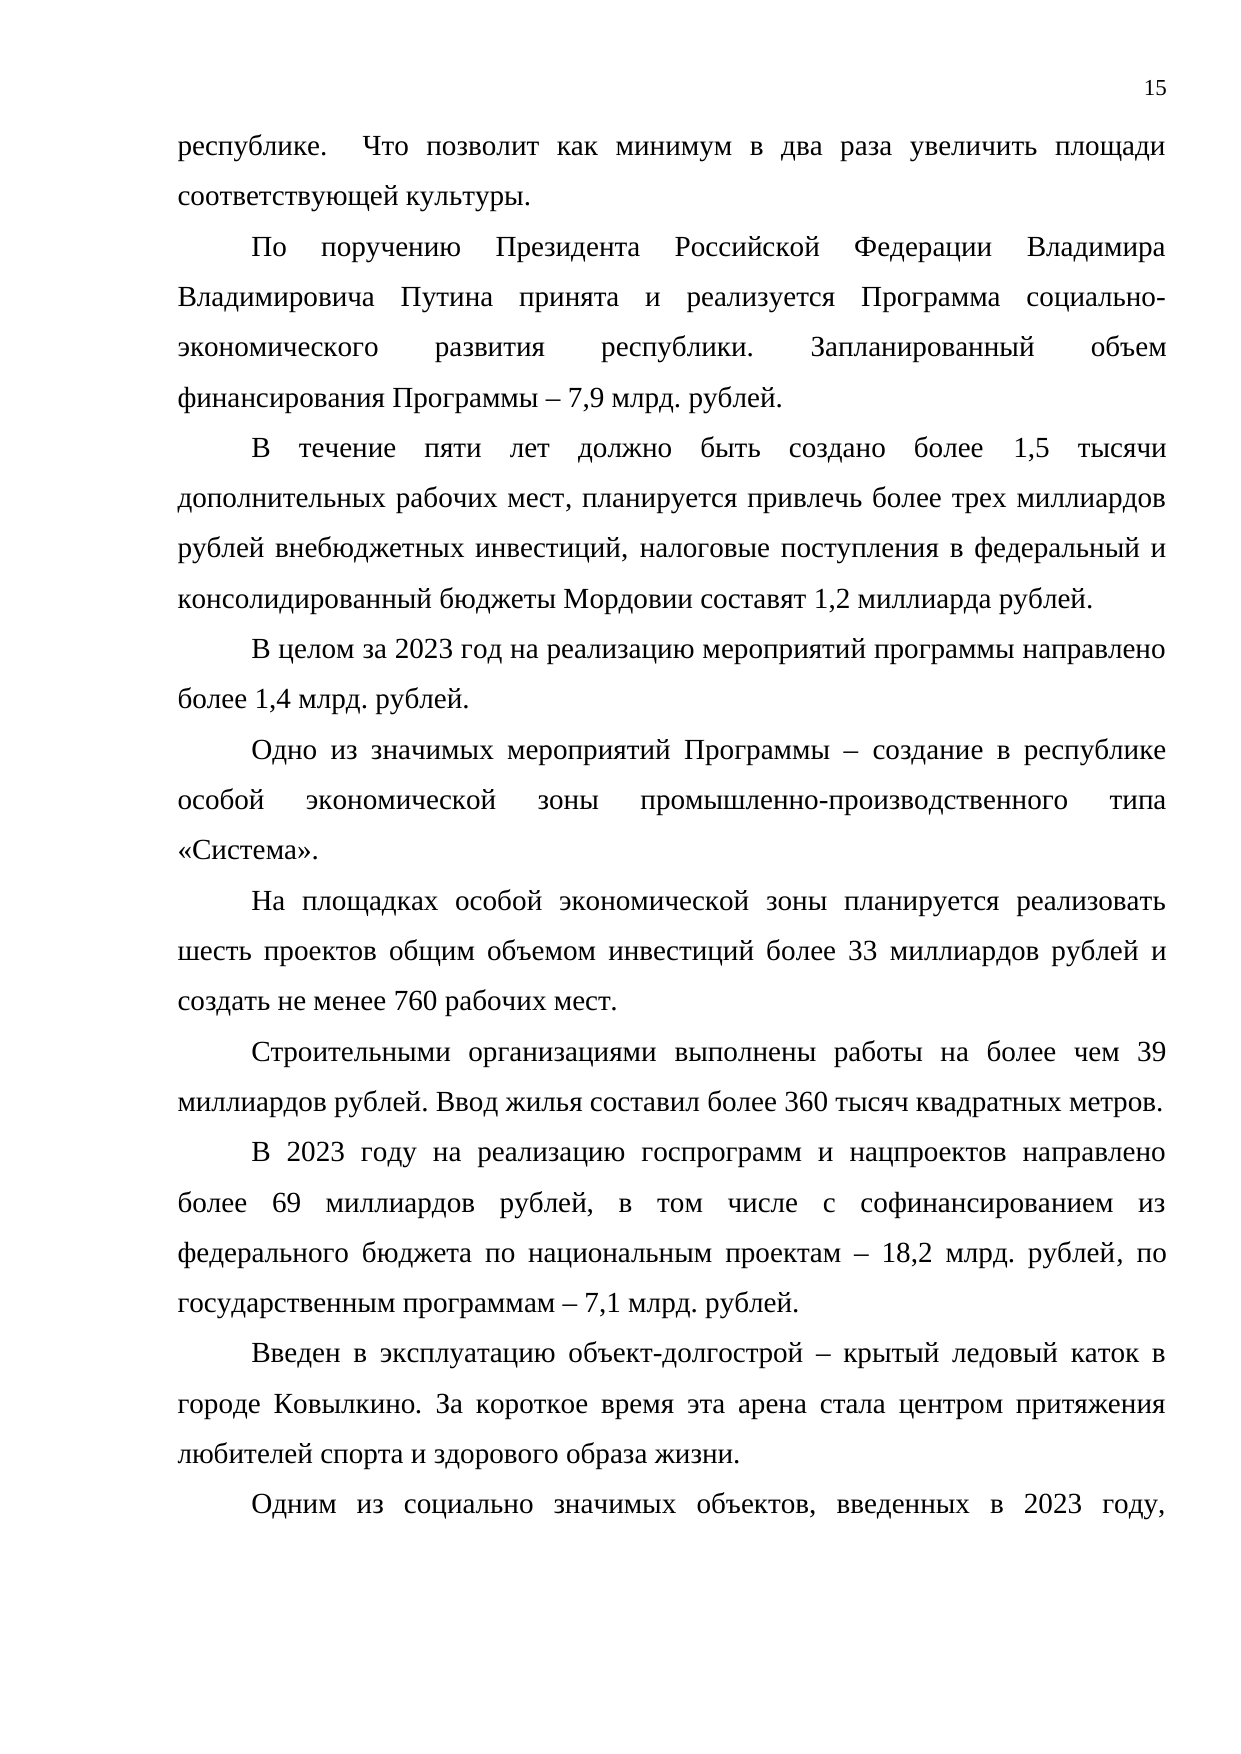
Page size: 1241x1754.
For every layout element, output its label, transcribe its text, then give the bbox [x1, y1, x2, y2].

text Введен в эксплуатацию объект-долгострой – крытый ледовый каток в городе Ковылкино. За короткое время эта арена стала центром притяжения любителей спорта и здорового образа жизни. [177, 1336, 1167, 1470]
text В течение пяти лет должно быть создано более 1,5 тысячи дополнительных рабочих мест, планируется привлечь более трех миллиардов рублей внебюджетных инвестиций, налоговые поступления в федеральный и консолидированный бюджеты Мордовии составят 1,2 миллиарда рублей. [177, 430, 1167, 614]
text Строительными организациями выполнены работы на более чем 39 миллиардов рублей. Ввод жилья составил более 360 тысяч квадратных метров. [177, 1034, 1167, 1118]
text Одно из значимых мероприятий Программы – создание в республике особой экономической зоны промышленно-производственного типа «Система». [177, 732, 1167, 866]
text В 2023 году на реализацию госпрограмм и нацпроектов направлено более 69 миллиардов рублей, в том числе с софинансированием из федерального бюджета по национальным проектам – 18,2 млрд. рублей, по государственным программам – 7,1 млрд. рублей. [177, 1134, 1167, 1319]
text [177, 162, 1167, 212]
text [177, 1487, 1167, 1585]
text На площадках особой экономической зоны планируется реализовать шесть проектов общим объемом инвестиций более 33 миллиардов рублей и создать не менее 760 рабочих мест. [177, 883, 1167, 1017]
text По поручению Президента Российской Федерации Владимира Владимировича Путина принята и реализуется Программа социально-экономического развития республики. Запланированный объем финансирования Программы – 7,9 млрд. рублей. [177, 229, 1167, 413]
text В целом за 2023 год на реализацию мероприятий программы направлено более 1,4 млрд. рублей. [177, 631, 1167, 715]
